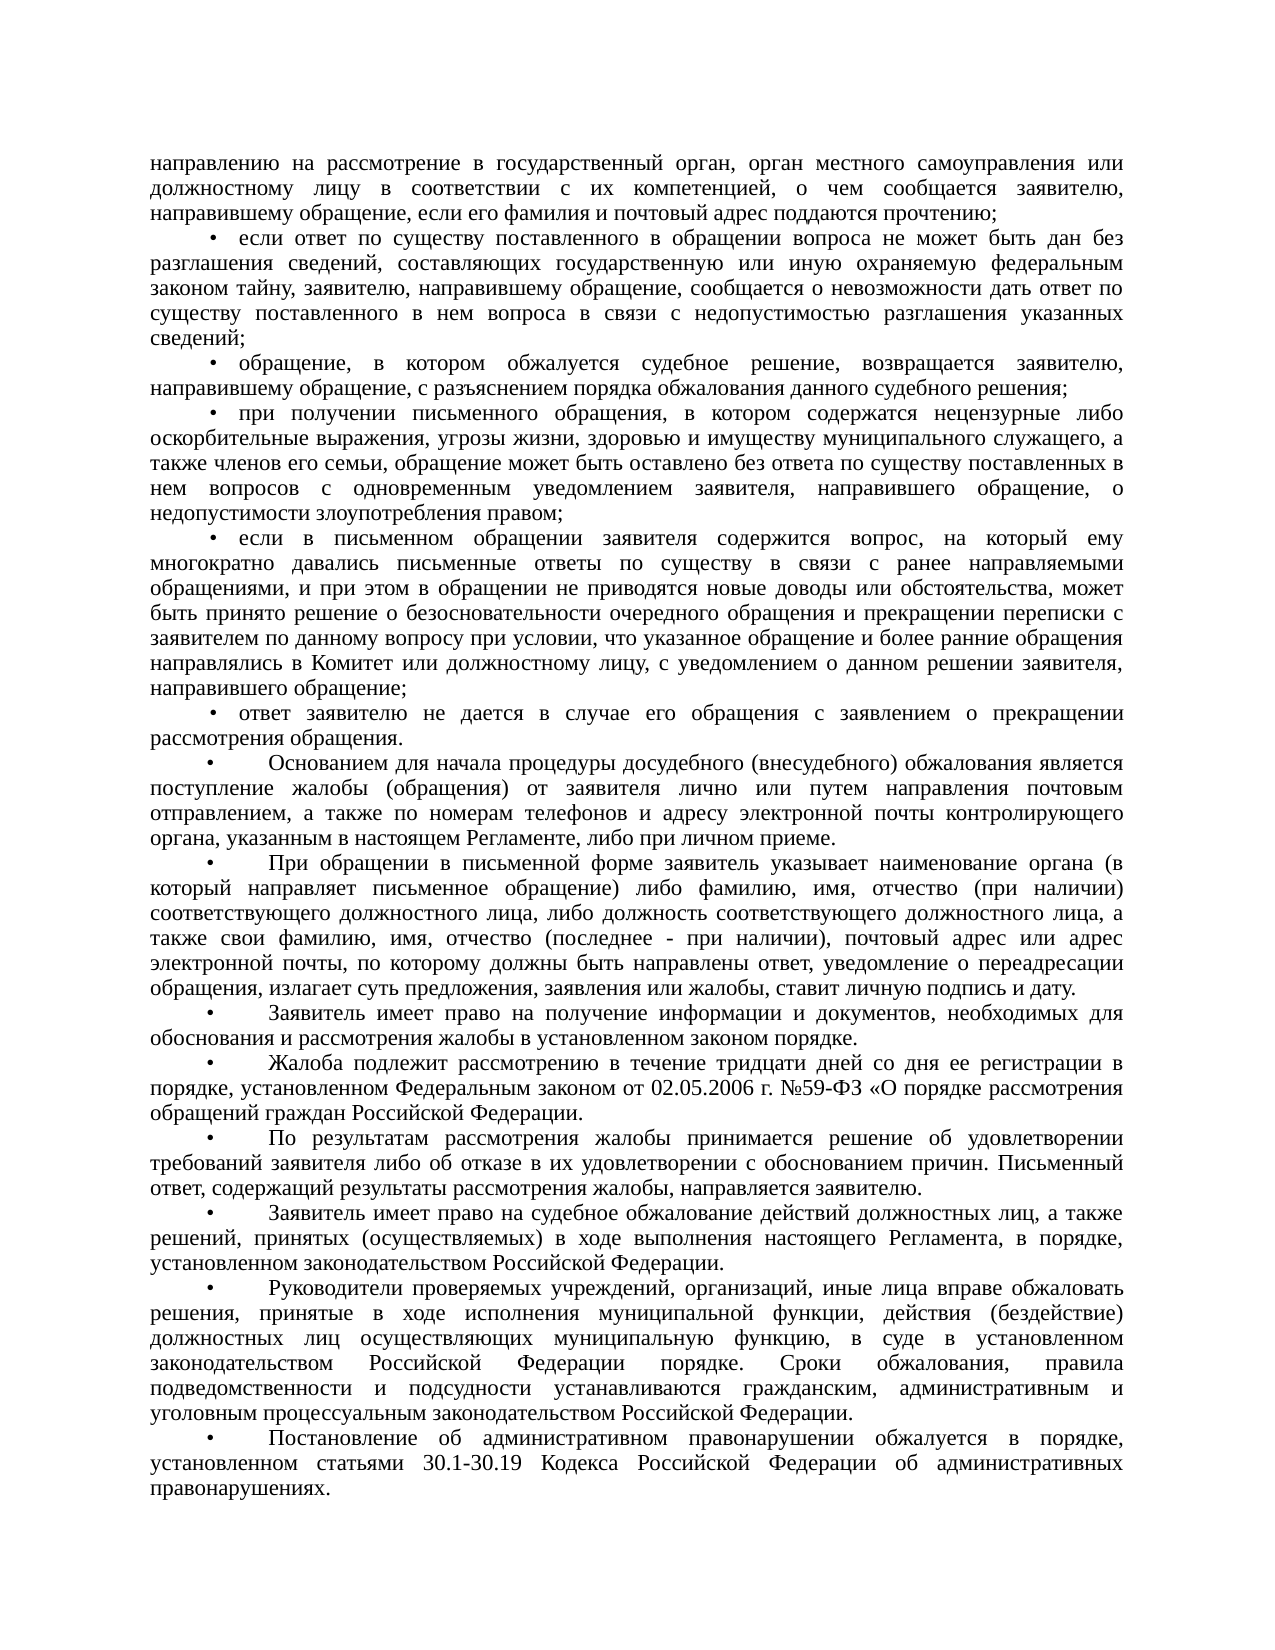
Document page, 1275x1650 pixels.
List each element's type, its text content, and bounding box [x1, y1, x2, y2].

list если в письменном обращении заявителя содержится вопрос, на который ему многократно давались письменные ответы по существу в связи с ранее направляемыми обращениями, и при этом в обращении не приводятся новые доводы или обстоятельства, может быть принято решение о безосновательности очередного обращения и прекращении переписки с заявителем по данному вопросу при условии, что указанное обращение и более ранние обращения направлялись в Комитет или должностному лицу, с уведомлением о данном решении заявителя, направившего обращение; [150, 525, 1125, 700]
list Постановление об административном правонарушении обжалуется в порядке, установленном статьями 30.1-30.19 Кодекса Российской Федерации об административных правонарушениях. [150, 1425, 1125, 1500]
list Заявитель имеет право на получение информации и документов, необходимых для обоснования и рассмотрения жалобы в установленном законом порядке. [150, 1000, 1125, 1050]
list Заявитель имеет право на судебное обжалование действий должностных лиц, а также решений, принятых (осуществляемых) в ходе выполнения настоящего Регламента, в порядке, установленном законодательством Российской Федерации. [150, 1200, 1125, 1275]
list если ответ по существу поставленного в обращении вопроса не может быть дан без разглашения сведений, составляющих государственную или иную охраняемую федеральным законом тайну, заявителю, направившему обращение, сообщается о невозможности дать ответ по существу поставленного в нем вопроса в связи с недопустимостью разглашения указанных сведений; [150, 225, 1125, 350]
list По результатам рассмотрения жалобы принимается решение об удовлетворении требований заявителя либо об отказе в их удовлетворении с обоснованием причин. Письменный ответ, содержащий результаты рассмотрения жалобы, направляется заявителю. [150, 1125, 1125, 1200]
list ответ заявителю не дается в случае его обращения с заявлением о прекращении рассмотрения обращения. [150, 700, 1125, 750]
list При обращении в письменной форме заявитель указывает наименование органа (в который направляет письменное обращение) либо фамилию, имя, отчество (при наличии) соответствующего должностного лица, либо должность соответствующего должностного лица, а также свои фамилию, имя, отчество (последнее - при наличии), почтовый адрес или адрес электронной почты, по которому должны быть направлены ответ, уведомление о переадресации обращения, излагает суть предложения, заявления или жалобы, ставит личную подпись и дату. [150, 850, 1125, 1000]
list Руководители проверяемых учреждений, организаций, иные лица вправе обжаловать решения, принятые в ходе исполнения муниципальной функции, действия (бездействие) должностных лиц осуществляющих муниципальную функцию, в суде в установленном законодательством Российской Федерации порядке. Сроки обжалования, правила подведомственности и подсудности устанавливаются гражданским, административным и уголовным процессуальным законодательством Российской Федерации. [150, 1275, 1125, 1425]
list обращение, в котором обжалуется судебное решение, возвращается заявителю, направившему обращение, с разъяснением порядка обжалования данного судебного решения; [150, 350, 1125, 400]
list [150, 150, 1125, 225]
list при получении письменного обращения, в котором содержатся нецензурные либо оскорбительные выражения, угрозы жизни, здоровью и имуществу муниципального служащего, а также членов его семьи, обращение может быть оставлено без ответа по существу поставленных в нем вопросов с одновременным уведомлением заявителя, направившего обращение, о недопустимости злоупотребления правом; [150, 400, 1125, 525]
list Основанием для начала процедуры досудебного (внесудебного) обжалования является поступление жалобы (обращения) от заявителя лично или путем направления почтовым отправлением, а также по номерам телефонов и адресу электронной почты контролирующего органа, указанным в настоящем Регламенте, либо при личном приеме. [150, 750, 1125, 850]
list Жалоба подлежит рассмотрению в течение тридцати дней со дня ее регистрации в порядке, установленном Федеральным законом от 02.05.2006 г. №59-ФЗ «О порядке рассмотрения обращений граждан Российской Федерации. [150, 1050, 1125, 1125]
